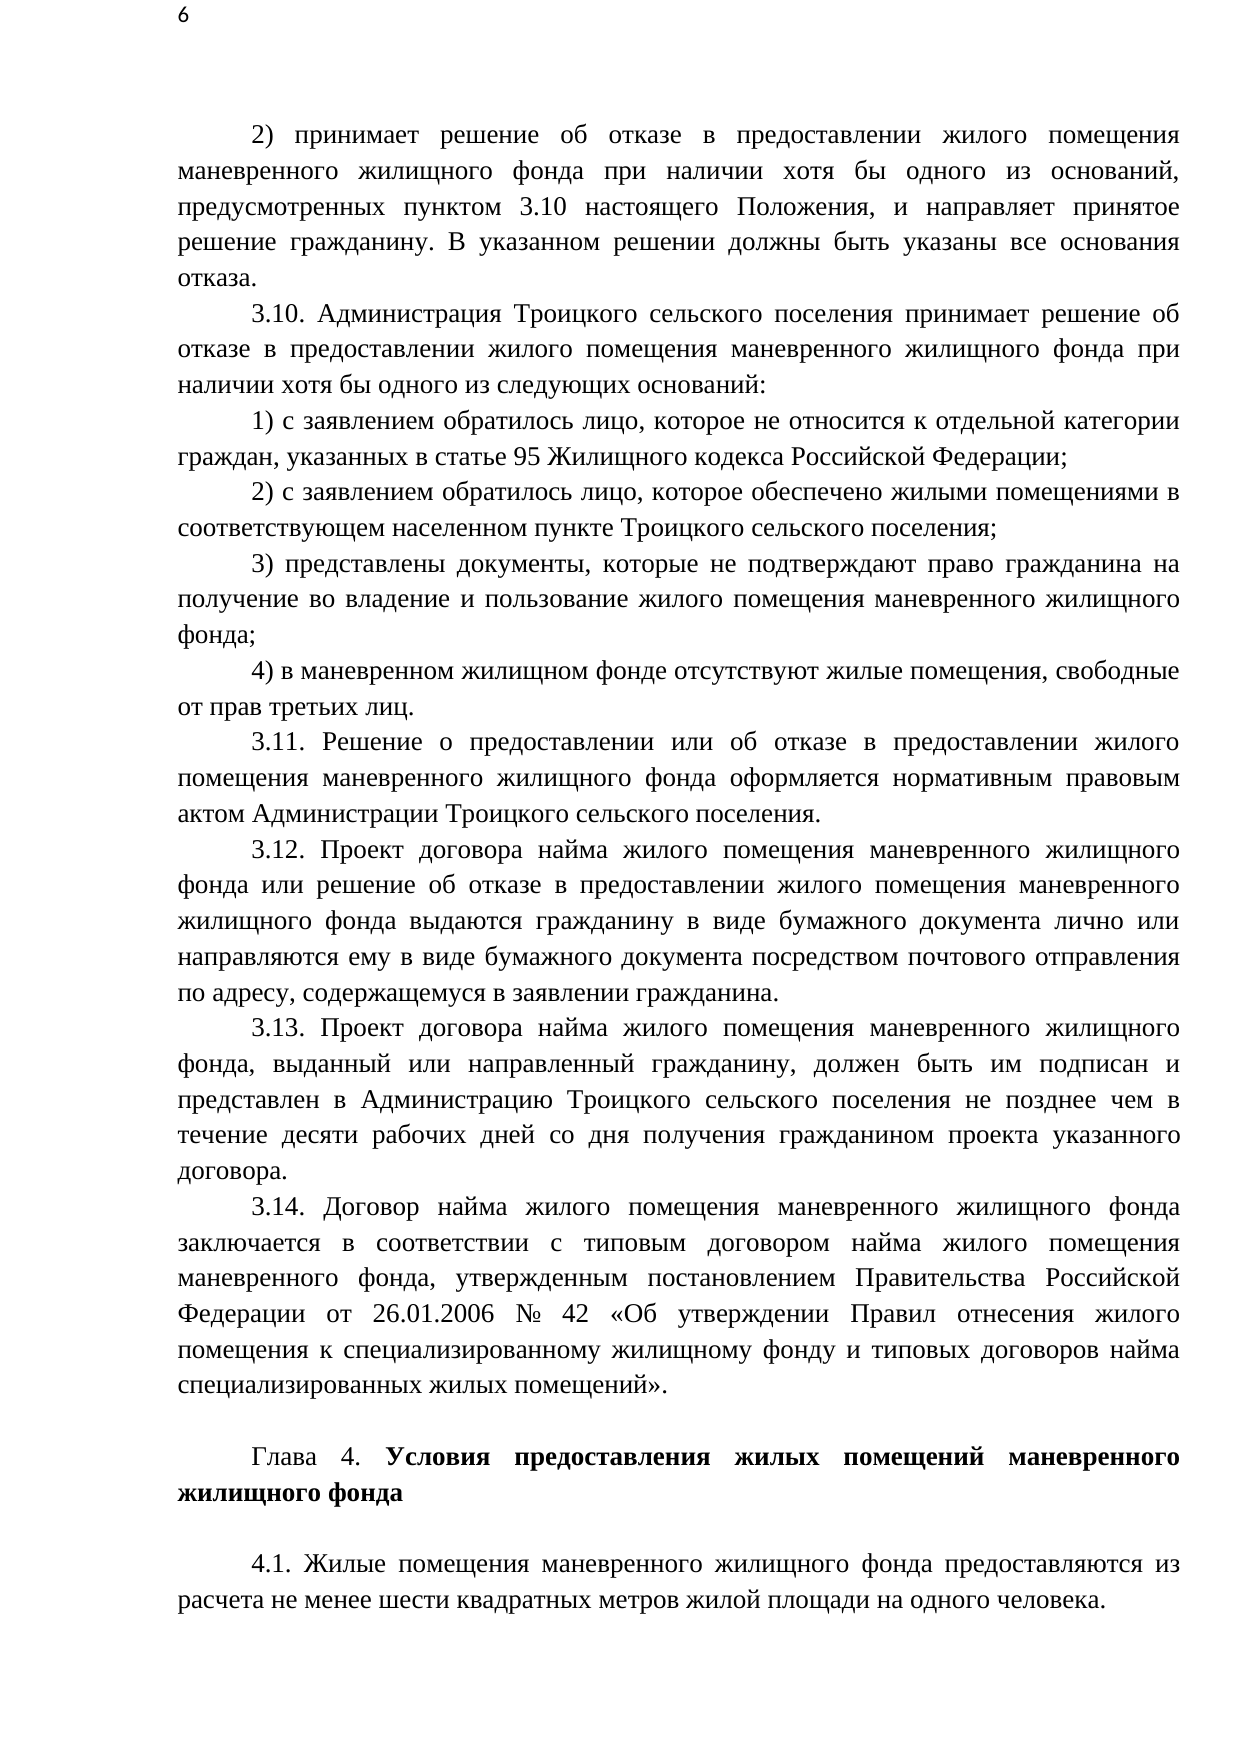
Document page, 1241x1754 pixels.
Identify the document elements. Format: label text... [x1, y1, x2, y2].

text 1) с заявлением обратилось лицо, которое не относится к отдельной категории граждан, указанных в статье 95 Жилищного кодекса Российской Федерации; [177, 404, 1181, 471]
text 3.11. Решение о предоставлении или об отказе в предоставлении жилого помещения маневренного жилищного фонда оформляется нормативным правовым актом Администрации Троицкого сельского поселения. [177, 726, 1181, 828]
text Глава 4. Условия предоставления жилых помещений маневренного жилищного фонда [177, 1440, 1181, 1507]
text 3) представлены документы, которые не подтверждают право гражданина на получение во владение и пользование жилого помещения маневренного жилищного фонда; [177, 547, 1181, 649]
text 3.10. Администрация Троицкого сельского поселения принимает решение об отказе в предоставлении жилого помещения маневренного жилищного фонда при наличии хотя бы одного из следующих оснований: [177, 297, 1181, 399]
text 3.14. Договор найма жилого помещения маневренного жилищного фонда заключается в соответствии с типовым договором найма жилого помещения маневренного фонда, утвержденным постановлением Правительства Российской Федерации от 26.01.2006 № 42 «Об утверждении Правил отнесения жилого помещения к специализированному жилищному фонду и типовых договоров найма специализированных жилых помещений». [177, 1190, 1181, 1400]
text 2) с заявлением обратилось лицо, которое обеспечено жилыми помещениями в соответствующем населенном пункте Троицкого сельского поселения; [177, 475, 1181, 542]
text 3.13. Проект договора найма жилого помещения маневренного жилищного фонда, выданный или направленный гражданину, должен быть им подписан и представлен в Администрацию Троицкого сельского поселения не позднее чем в течение десяти рабочих дней со дня получения гражданином проекта указанного договора. [177, 1011, 1181, 1185]
text 4.1. Жилые помещения маневренного жилищного фонда предоставляются из расчета не менее шести квадратных метров жилой площади на одного человека. [177, 1547, 1181, 1614]
text 3.12. Проект договора найма жилого помещения маневренного жилищного фонда или решение об отказе в предоставлении жилого помещения маневренного жилищного фонда выдаются гражданину в виде бумажного документа лично или направляются ему в виде бумажного документа посредством почтового отправления по адресу, содержащемуся в заявлении гражданина. [177, 833, 1181, 1007]
text 2) принимает решение об отказе в предоставлении жилого помещения маневренного жилищного фонда при наличии хотя бы одного из оснований, предусмотренных пунктом 3.10 настоящего Положения, и направляет принятое решение гражданину. В указанном решении должны быть указаны все основания отказа. [177, 118, 1181, 292]
text 4) в маневренном жилищном фонде отсутствуют жилые помещения, свободные от прав третьих лиц. [177, 654, 1181, 721]
